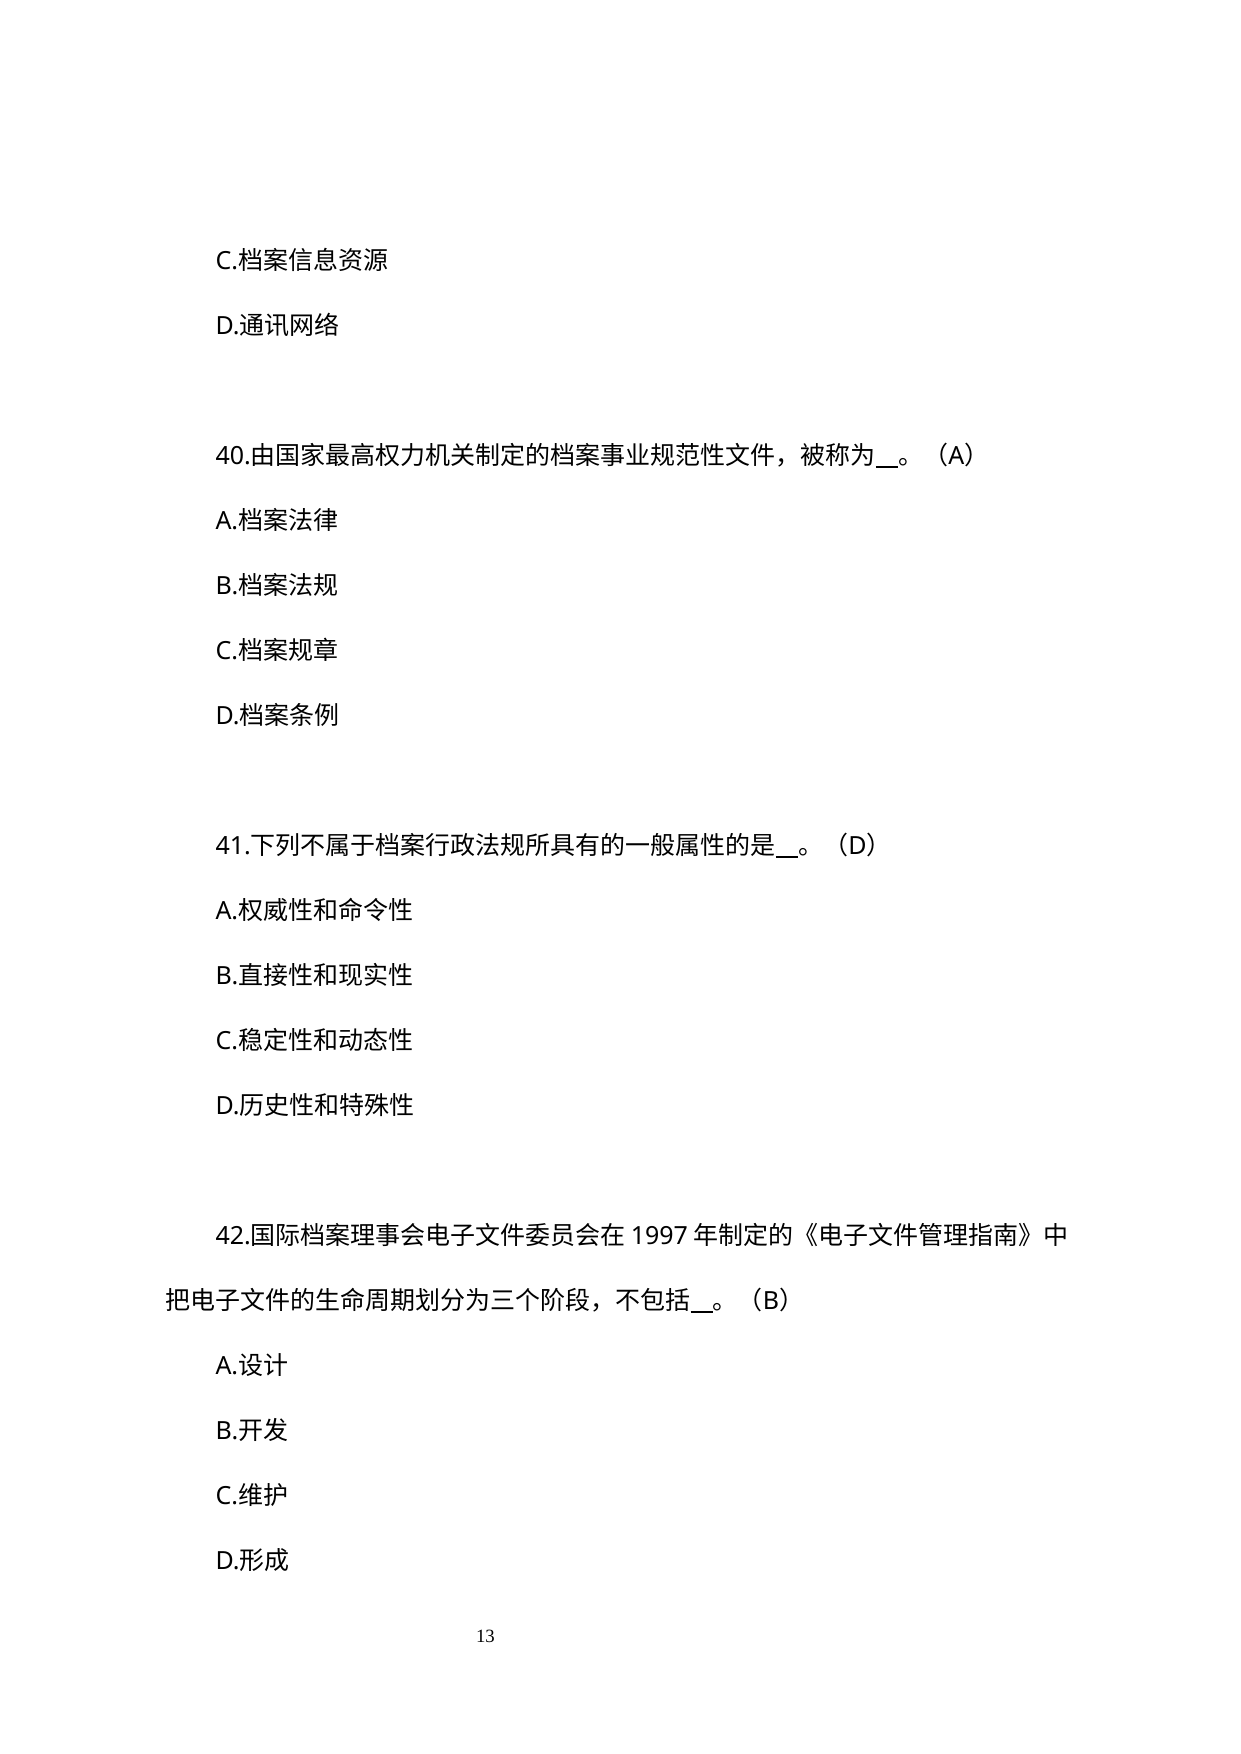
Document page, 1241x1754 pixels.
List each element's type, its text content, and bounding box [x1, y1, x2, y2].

text 41.下列不属于档案行政法规所具有的一般属性的是 。（D） [165, 811, 1087, 876]
text D.通讯网络 [165, 291, 1087, 356]
text C.档案规章 [165, 616, 1087, 681]
text C.档案信息资源 [165, 226, 1087, 291]
text A.设计 [165, 1331, 1087, 1396]
text C.稳定性和动态性 [165, 1006, 1087, 1071]
text B.档案法规 [165, 551, 1087, 616]
text D.历史性和特殊性 [165, 1071, 1087, 1136]
text B.直接性和现实性 [165, 941, 1087, 1006]
text C.维护 [165, 1461, 1087, 1526]
text 40.由国家最高权力机关制定的档案事业规范性文件，被称为 。（A） [165, 421, 1087, 486]
text A.档案法律 [165, 486, 1087, 551]
text 42.国际档案理事会电子文件委员会在1997年制定的《电子文件管理指南》中把电子文件的生命周期划分为三个阶段，不包括 。（B） [165, 1201, 1087, 1331]
text D.档案条例 [165, 681, 1087, 746]
text B.开发 [165, 1396, 1087, 1461]
text A.权威性和命令性 [165, 876, 1087, 941]
text D.形成 [165, 1526, 1087, 1591]
